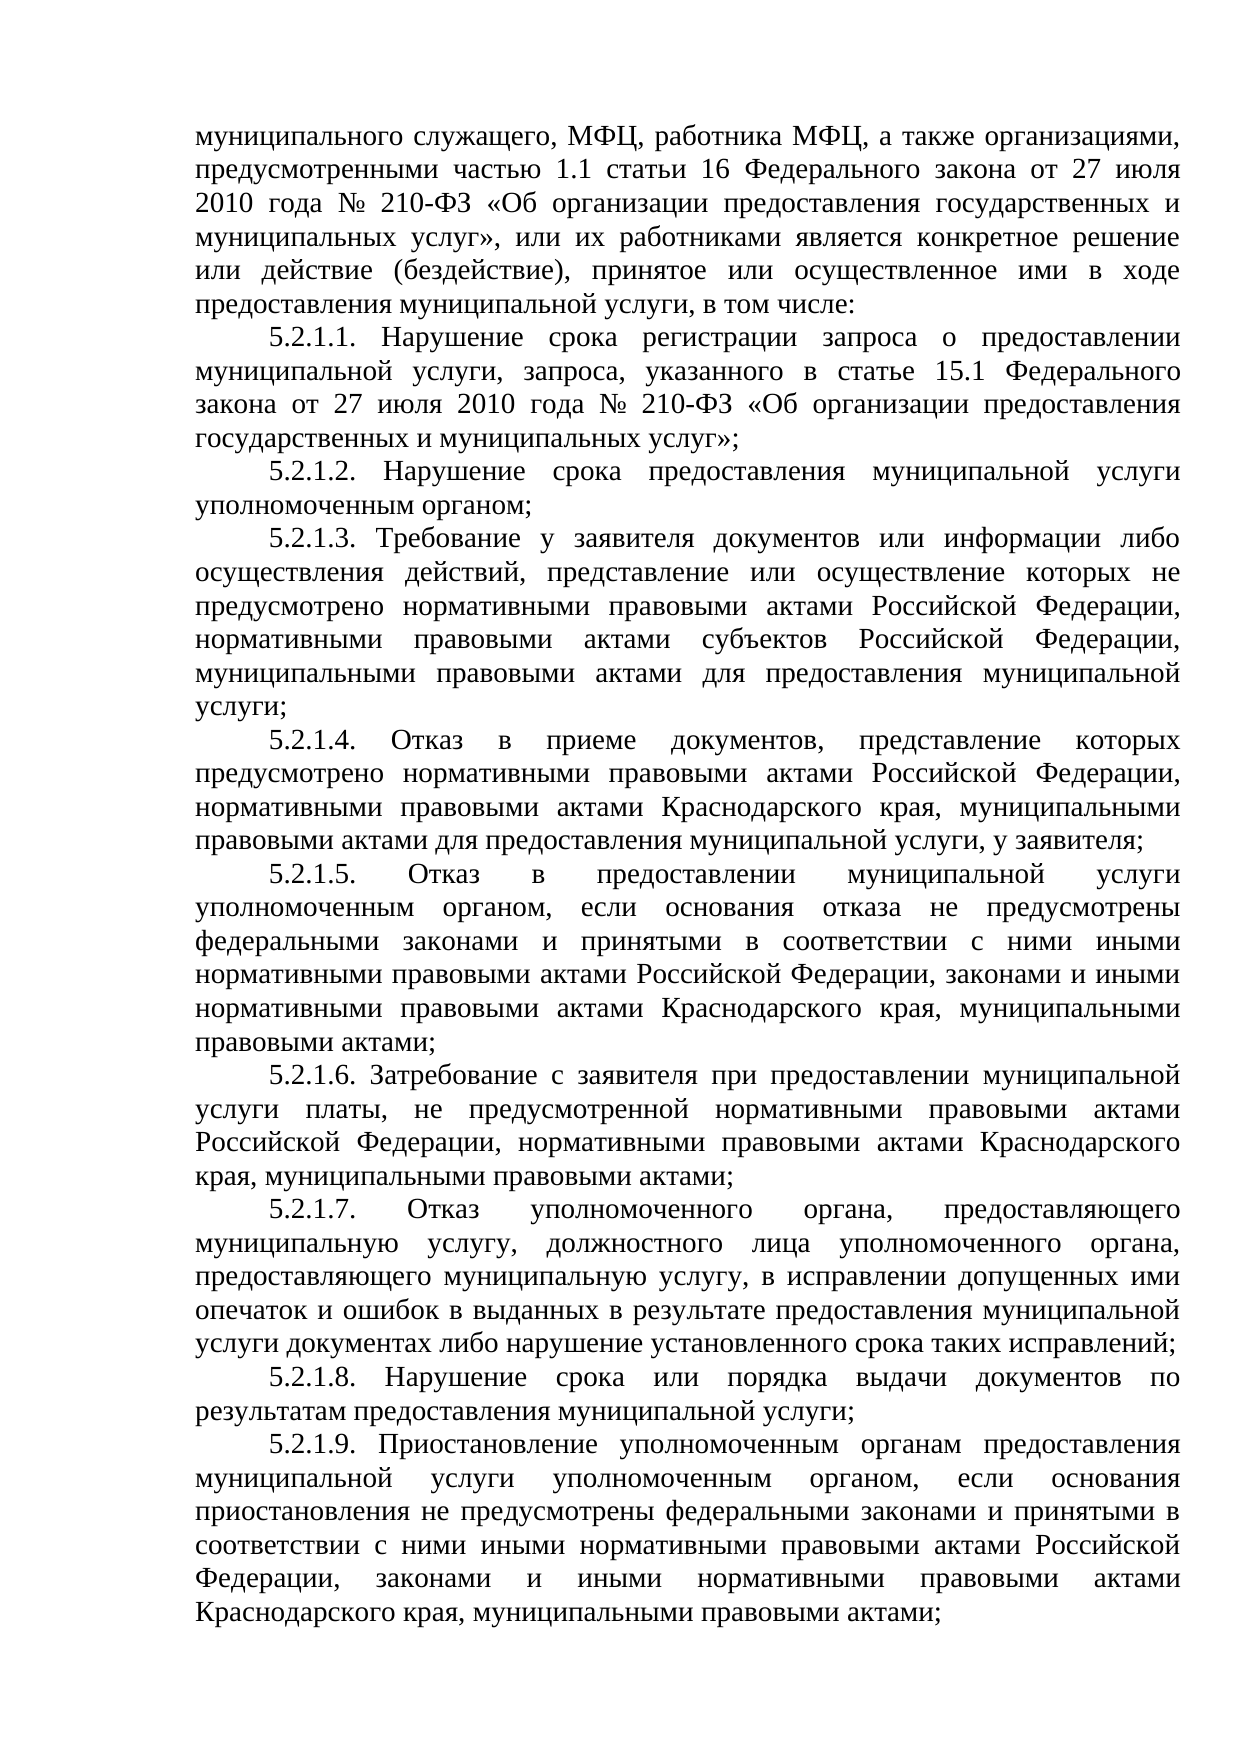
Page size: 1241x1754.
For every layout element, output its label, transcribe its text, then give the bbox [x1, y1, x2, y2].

text 5.2.1.3. Требование у заявителя документов или информации либо осуществления действий, представление или осуществление которых не предусмотрено нормативными правовыми актами Российской Федерации, нормативными правовыми актами субъектов Российской Федерации, муниципальными правовыми актами для предоставления муниципальной услуги; [195, 521, 1181, 722]
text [195, 118, 1181, 319]
text 5.2.1.1. Нарушение срока регистрации запроса о предоставлении муниципальной услуги, запроса, указанного в статье 15.1 Федерального закона от 27 июля 2010 года № 210-ФЗ «Об организации предоставления государственных и муниципальных услуг»; [195, 319, 1181, 453]
text 5.2.1.8. Нарушение срока или порядка выдачи документов по результатам предоставления муниципальной услуги; [195, 1359, 1181, 1426]
text 5.2.1.2. Нарушение срока предоставления муниципальной услуги уполномоченным органом; [195, 453, 1181, 521]
text 5.2.1.5. Отказ в предоставлении муниципальной услуги уполномоченным органом, если основания отказа не предусмотрены федеральными законами и принятыми в соответствии с ними иными нормативными правовыми актами Российской Федерации, законами и иными нормативными правовыми актами Краснодарского края, муниципальными правовыми актами; [195, 856, 1181, 1057]
text 5.2.1.6. Затребование с заявителя при предоставлении муниципальной услуги платы, не предусмотренной нормативными правовыми актами Российской Федерации, нормативными правовыми актами Краснодарского края, муниципальными правовыми актами; [195, 1057, 1181, 1191]
text 5.2.1.7. Отказ уполномоченного органа, предоставляющего муниципальную услугу, должностного лица уполномоченного органа, предоставляющего муниципальную услугу, в исправлении допущенных ими опечаток и ошибок в выданных в результате предоставления муниципальной услуги документах либо нарушение установленного срока таких исправлений; [195, 1191, 1181, 1359]
text 5.2.1.9. Приостановление уполномоченным органам предоставления муниципальной услуги уполномоченным органом, если основания приостановления не предусмотрены федеральными законами и принятыми в соответствии с ними иными нормативными правовыми актами Российской Федерации, законами и иными нормативными правовыми актами Краснодарского края, муниципальными правовыми актами; [195, 1426, 1181, 1627]
text 5.2.1.4. Отказ в приеме документов, представление которых предусмотрено нормативными правовыми актами Российской Федерации, нормативными правовыми актами Краснодарского края, муниципальными правовыми актами для предоставления муниципальной услуги, у заявителя; [195, 722, 1181, 856]
